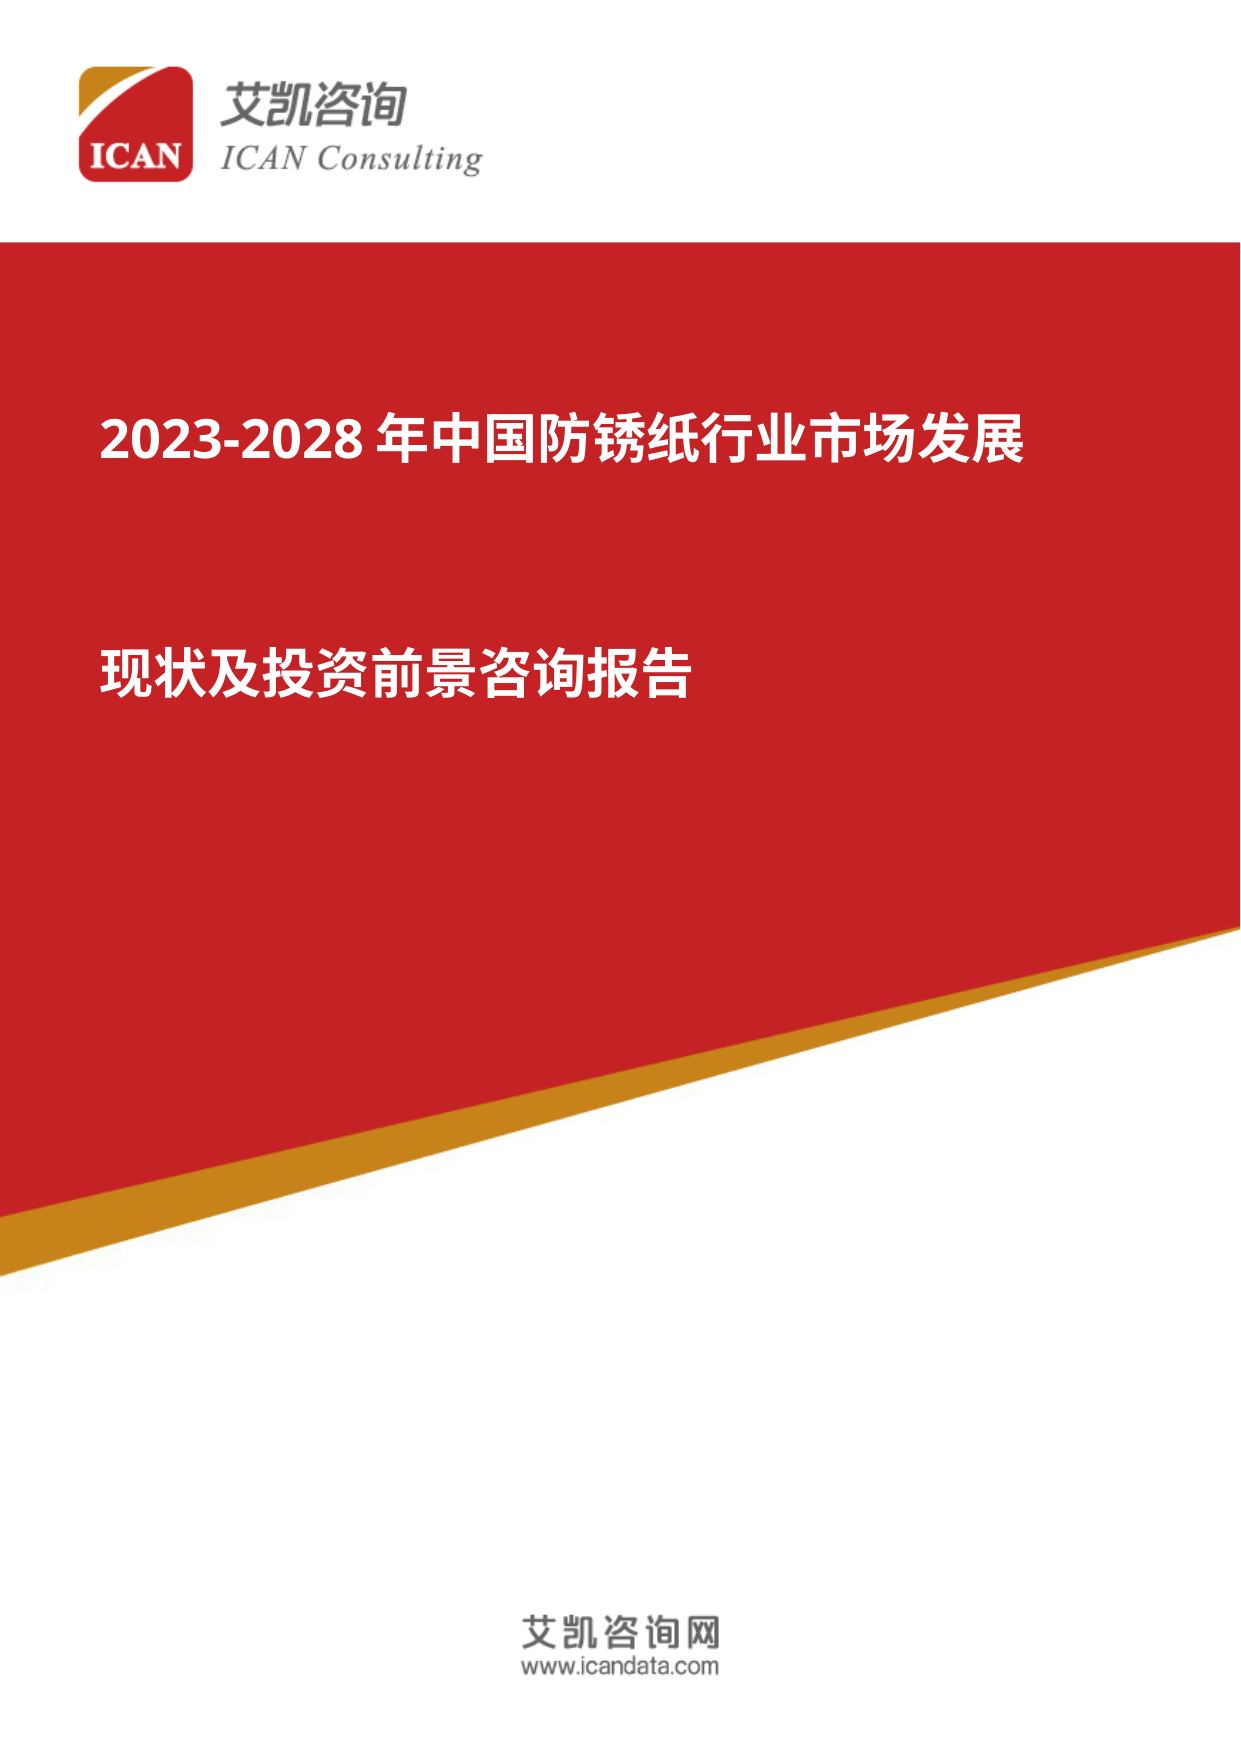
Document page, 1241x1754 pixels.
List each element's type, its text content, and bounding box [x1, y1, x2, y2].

picture [0, 5, 1241, 1754]
subtitle 2023-2028年中国防锈纸行业市场发展现状及投资前景咨询报告 [99, 386, 1053, 718]
